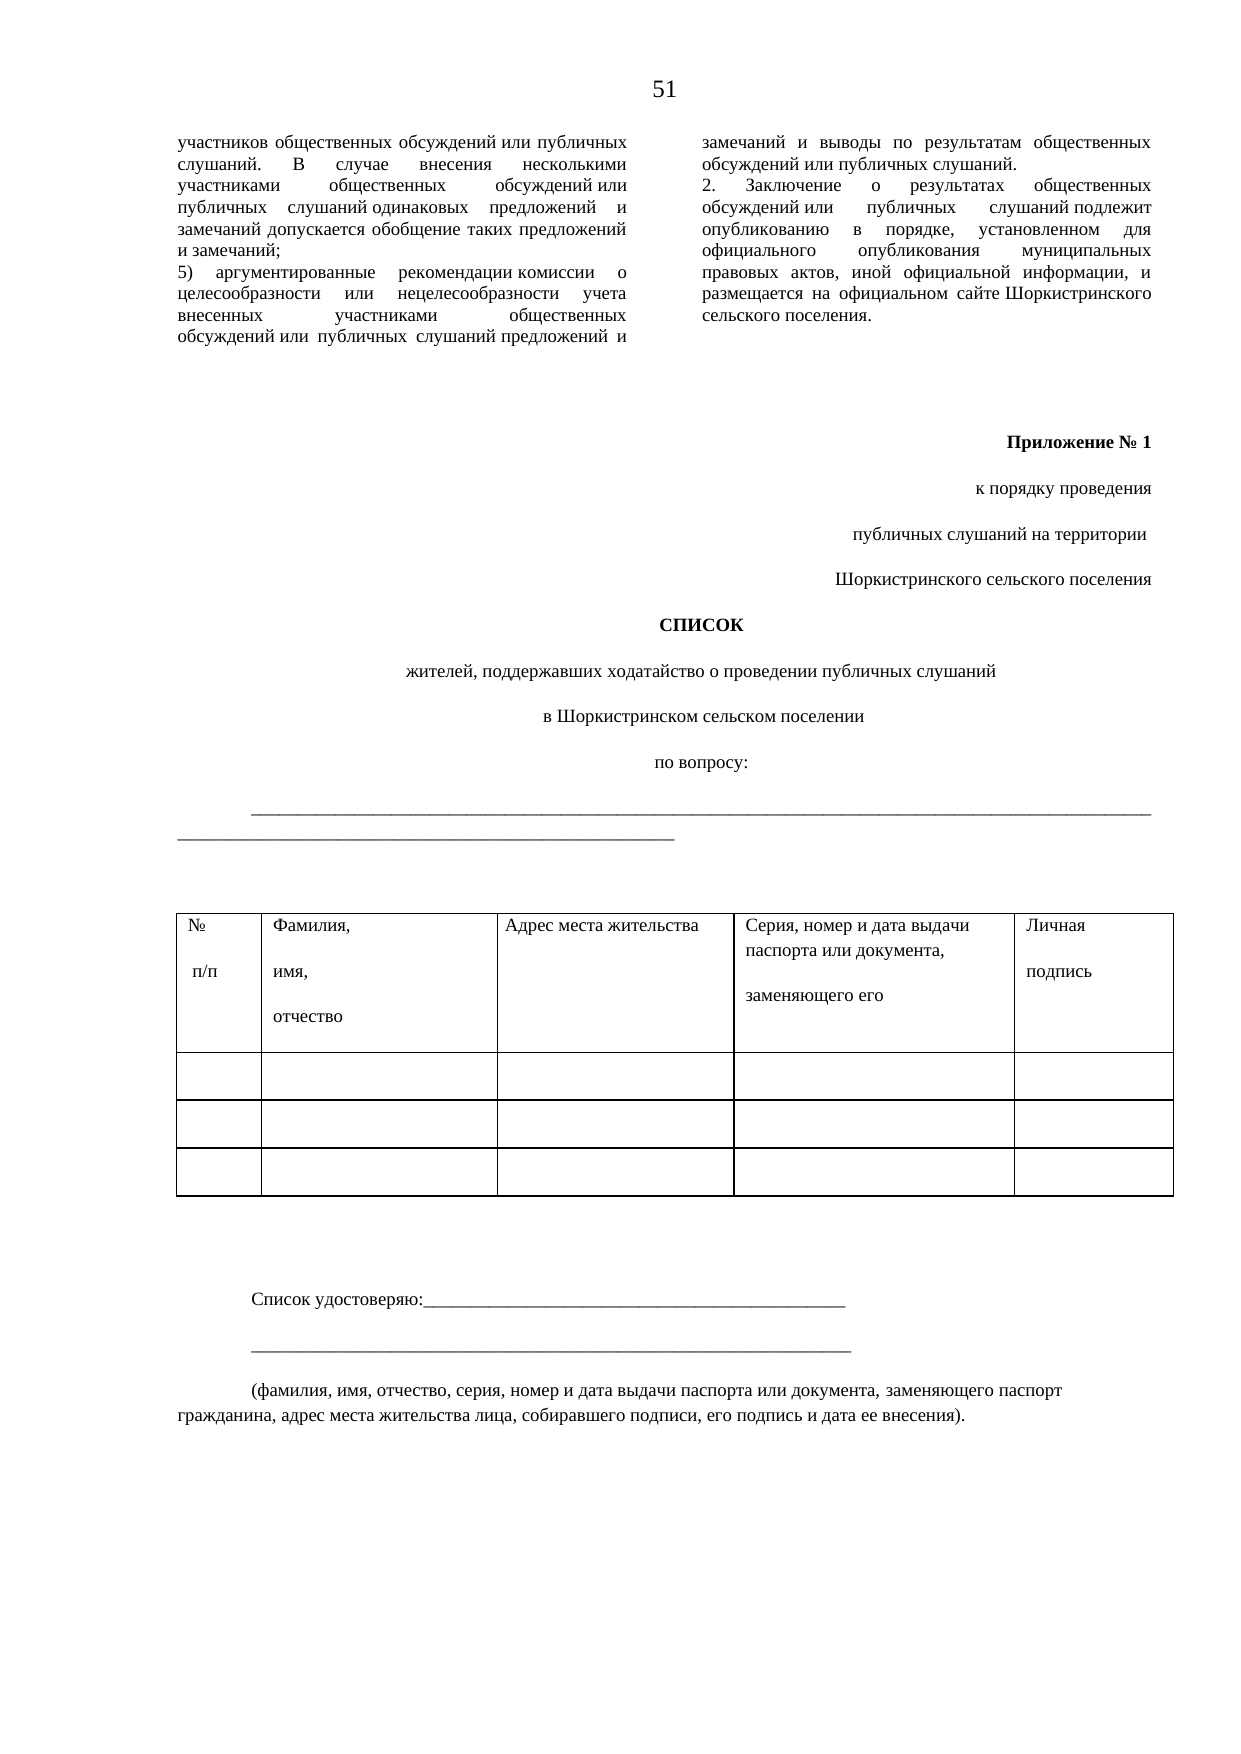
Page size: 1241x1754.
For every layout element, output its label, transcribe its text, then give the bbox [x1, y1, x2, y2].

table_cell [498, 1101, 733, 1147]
text 5) аргументированные рекомендации комиссии о целесообразности или нецелесообразности учета внесенных участниками общественных обсуждений или публичных слушаний предложений и замечаний и выводы по результатам общественных обсуждений или публичных слушаний. [177, 261, 627, 347]
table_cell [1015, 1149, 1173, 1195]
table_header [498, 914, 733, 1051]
text в Шоркистринском сельском поселении [177, 705, 1152, 727]
text жителей, поддержавших ходатайство о проведении публичных слушаний [177, 659, 1152, 681]
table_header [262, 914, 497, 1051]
text (фамилия, имя, отчество, серия, номер и дата выдачи паспорта или документа, заменяющего паспорт гражданина, адрес места жительства лица, собиравшего подписи, его подпись и дата ее внесения). [177, 1379, 1152, 1425]
text 2. Заключение о результатах общественных обсуждений или публичных слушаний подлежит опубликованию в порядке, установленном для официального опубликования муниципальных правовых актов, иной официальной информации, и размещается на официальном сайте Шоркистринского сельского поселения. [702, 174, 1152, 325]
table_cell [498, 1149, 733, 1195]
text _____________________________________________________________________________________________________________________________________________________ [177, 796, 1152, 843]
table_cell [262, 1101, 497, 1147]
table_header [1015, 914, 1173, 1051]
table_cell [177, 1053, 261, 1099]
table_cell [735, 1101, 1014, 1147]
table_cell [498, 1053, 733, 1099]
text публичных слушаний на территории [177, 523, 1152, 544]
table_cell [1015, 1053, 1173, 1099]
text ________________________________________________________________ [177, 1333, 1152, 1355]
text Список удостоверяю:_____________________________________________ [177, 1288, 1152, 1309]
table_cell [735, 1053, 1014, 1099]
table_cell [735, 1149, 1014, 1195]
text СПИСОК [177, 614, 1152, 635]
text Приложение № 1 [177, 431, 1152, 453]
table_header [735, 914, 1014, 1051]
text 5) аргументированные рекомендации комиссии о целесообразности или нецелесообразности учета внесенных участниками общественных обсуждений или публичных слушаний предложений и замечаний и выводы по результатам общественных обсуждений или публичных слушаний. [702, 131, 1152, 174]
text к порядку проведения [177, 477, 1152, 498]
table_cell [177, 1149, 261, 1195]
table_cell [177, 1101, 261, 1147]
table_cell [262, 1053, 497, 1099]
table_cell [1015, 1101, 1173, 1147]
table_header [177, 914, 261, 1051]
text Шоркистринского сельского поселения [783, 568, 1152, 590]
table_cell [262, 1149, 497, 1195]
text по вопросу: [177, 751, 1152, 772]
